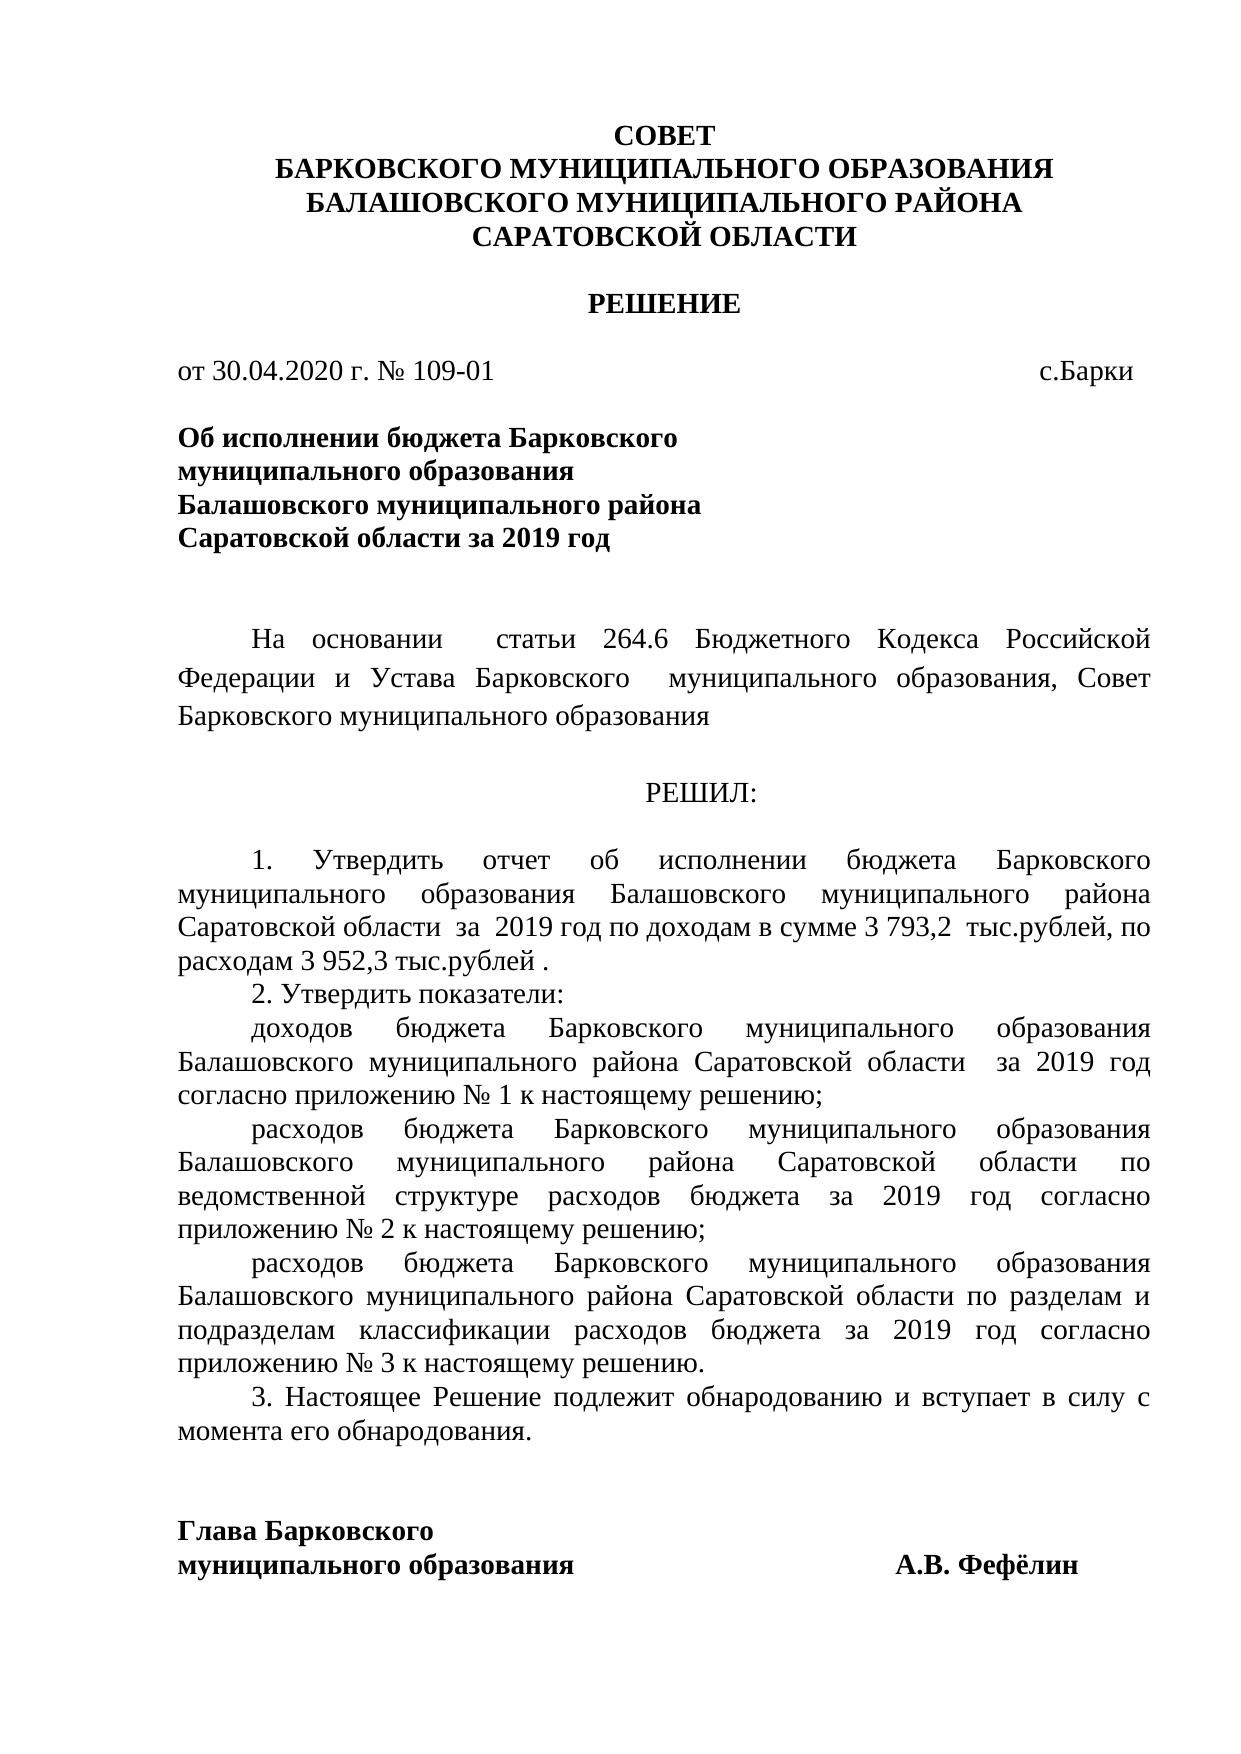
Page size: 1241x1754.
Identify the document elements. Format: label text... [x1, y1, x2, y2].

text РЕШИЛ: [177, 775, 1152, 809]
text от 30.04.2020 г. № 109-01 с.Барки [177, 353, 1152, 386]
text Балашовского муниципального района [177, 487, 1152, 521]
text муниципального образования А.В. Фефёлин [177, 1547, 1152, 1580]
text СОВЕТ [177, 118, 1152, 152]
text расходов бюджета Барковского муниципального образования Балашовского муниципального района Саратовской области по ведомственной структуре расходов бюджета за 2019 год согласно приложению № 2 к настоящему решению; [177, 1111, 1152, 1245]
text РЕШЕНИЕ [177, 286, 1152, 319]
text БАЛАШОВСКОГО МУНИЦИПАЛЬНОГО РАЙОНА [177, 185, 1152, 219]
text Об исполнении бюджета Барковского [177, 420, 1152, 453]
text На основании статьи 264.6 Бюджетного Кодекса Российской Федерации и Устава Барковского муниципального образования, Совет Барковского муниципального образования [177, 621, 1152, 732]
text 1. Утвердить отчет об исполнении бюджета Барковского муниципального образования Балашовского муниципального района Саратовской области за 2019 год по доходам в сумме 3 793,2 тыс.рублей, по расходам 3 952,3 тыс.рублей . [177, 842, 1152, 977]
text Глава Барковского [177, 1513, 1152, 1547]
text муниципального образования [177, 453, 1152, 487]
text расходов бюджета Барковского муниципального образования Балашовского муниципального района Саратовской области по разделам и подразделам классификации расходов бюджета за 2019 год согласно приложению № 3 к настоящему решению. [177, 1245, 1152, 1379]
text 2. Утвердить показатели: [177, 977, 1152, 1010]
text 3. Настоящее Решение подлежит обнародованию и вступает в силу с момента его обнародования. [177, 1379, 1152, 1446]
text САРАТОВСКОЙ ОБЛАСТИ [177, 219, 1152, 252]
text доходов бюджета Барковского муниципального образования Балашовского муниципального района Саратовской области за 2019 год согласно приложению № 1 к настоящему решению; [177, 1010, 1152, 1111]
text Саратовской области за 2019 год [177, 521, 1152, 554]
text БАРКОВСКОГО МУНИЦИПАЛЬНОГО ОБРАЗОВАНИЯ [177, 152, 1152, 185]
